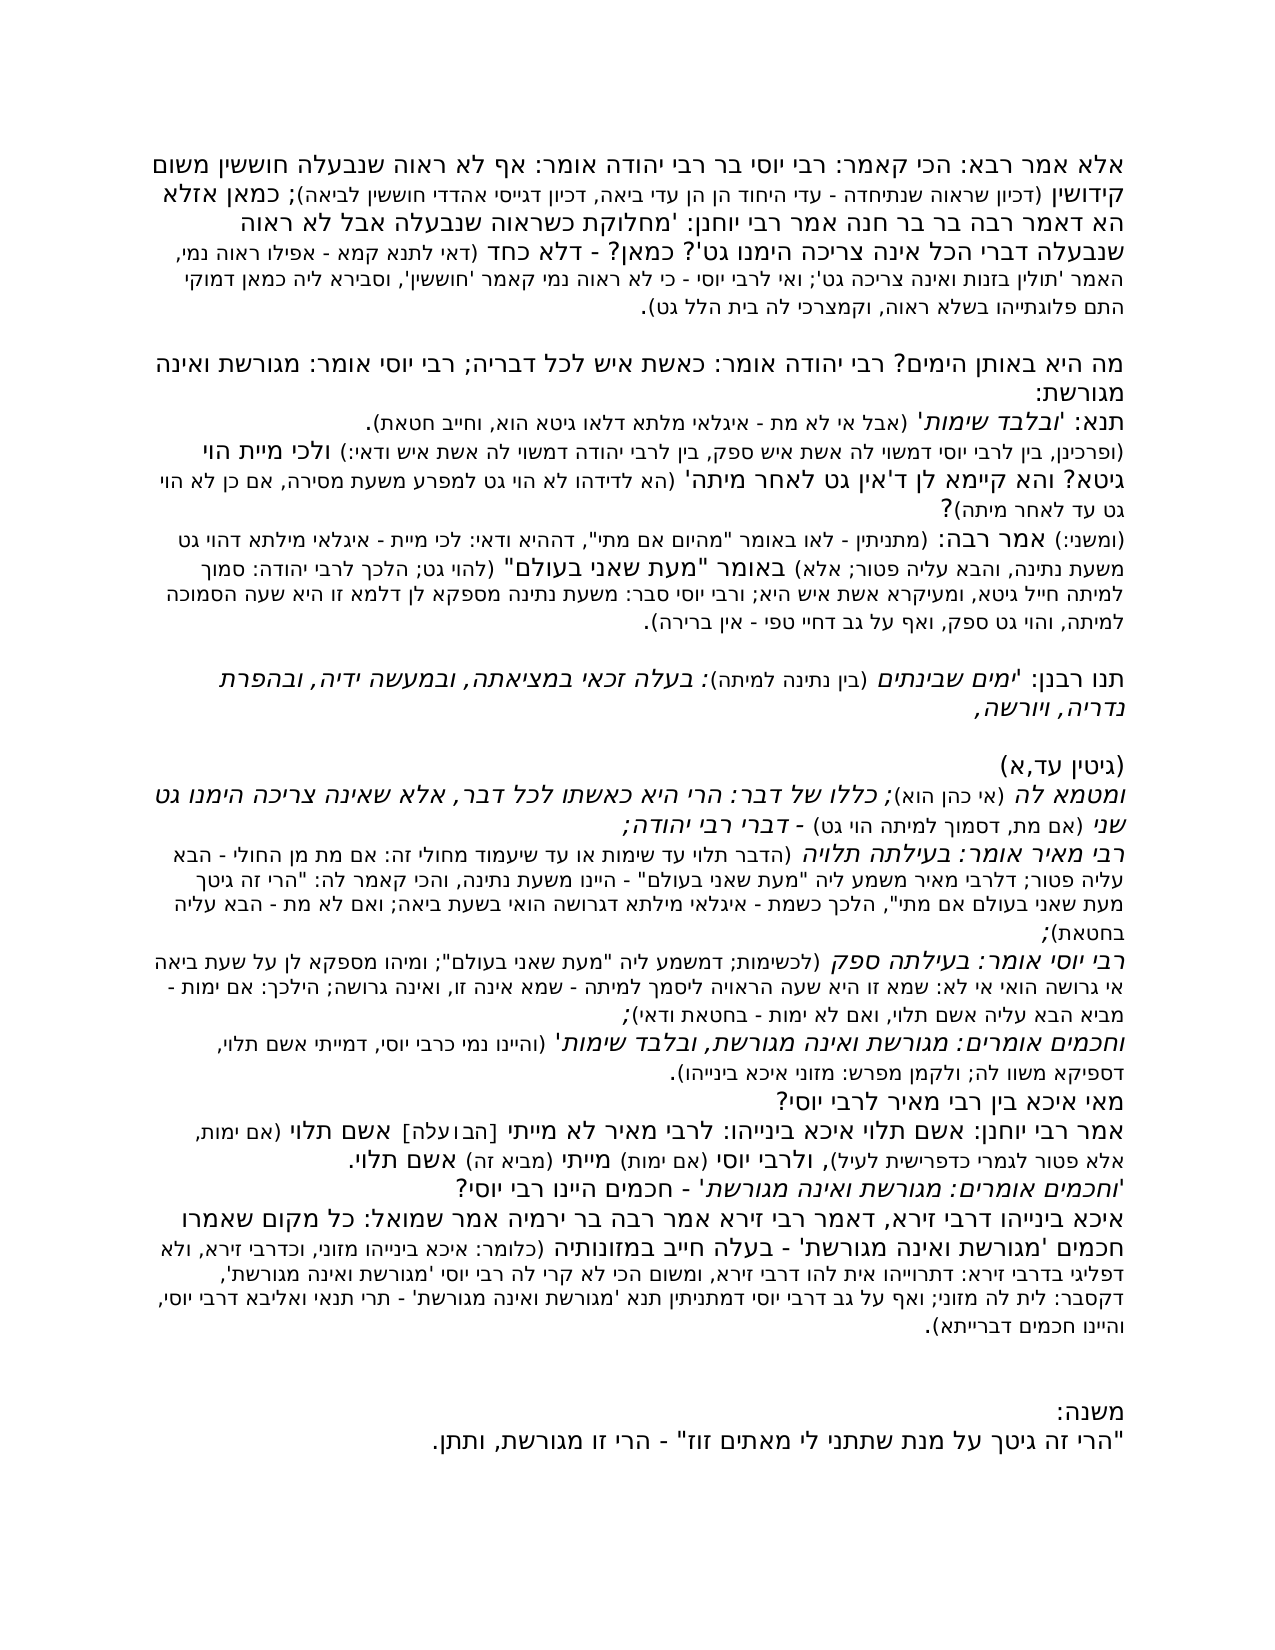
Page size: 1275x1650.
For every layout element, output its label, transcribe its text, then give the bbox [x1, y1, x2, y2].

text 'וחכמים אומרים: מגורשת ואינה מגורשת' - חכמים היינו רבי יוסי? [150, 1174, 1125, 1204]
text (גיטין עד,א) [150, 751, 1125, 781]
text "הרי זה גיטך על מנת שתתני לי מאתים זוז" - הרי זו מגורשת, ותתן. [150, 1426, 1125, 1456]
text אלא אמר רבא: הכי קאמר: רבי יוסי בר רבי יהודה אומר: אף לא ראוה שנבעלה חוששין משום קידושין (דכיון שראוה שנתיחדה - עדי היחוד הן הן עדי ביאה, דכיון דגייסי אהדדי חוששין לביאה); כמאן אזלא הא דאמר רבה בר בר חנה אמר רבי יוחנן: 'מחלוקת כשראוה שנבעלה אבל לא ראוה שנבעלה דברי הכל אינה צריכה הימנו גט'? כמאן? - דלא כחד (דאי לתנא קמא - אפילו ראוה נמי, האמר 'תולין בזנות ואינה צריכה גט'; ואי לרבי יוסי - כי לא ראוה נמי קאמר 'חוששין', וסבירא ליה כמאן דמוקי התם פלוגתייהו בשלא ראוה, וקמצרכי לה בית הלל גט). [150, 150, 1125, 320]
text אמר רבי יוחנן: אשם תלוי איכא בינייהו: לרבי מאיר לא מייתי [הבועלה] אשם תלוי (אם ימות, אלא פטור לגמרי כדפרישית לעיל), ולרבי יוסי (אם ימות) מייתי (מביא זה) אשם תלוי. [150, 1116, 1125, 1174]
text רבי מאיר אומר: בעילתה תלויה (הדבר תלוי עד שימות או עד שיעמוד מחולי זה: אם מת מן החולי - הבא עליה פטור; דלרבי מאיר משמע ליה "מעת שאני בעולם" - היינו משעת נתינה, והכי קאמר לה: "הרי זה גיטך מעת שאני בעולם אם מתי", הלכך כשמת - איגלאי מילתא דגרושה הואי בשעת ביאה; ואם לא מת - הבא עליה בחטאת); [150, 839, 1125, 946]
text (ופרכינן, בין לרבי יוסי דמשוי לה אשת איש ספק, בין לרבי יהודה דמשוי לה אשת איש ודאי:) ולכי מיית הוי גיטא? והא קיימא לן ד'אין גט לאחר מיתה' (הא לדידהו לא הוי גט למפרע משעת מסירה, אם כן לא הוי גט עד לאחר מיתה)? [150, 436, 1125, 524]
text תנא: 'ובלבד שימות' (אבל אי לא מת - איגלאי מלתא דלאו גיטא הוא, וחייב חטאת). [150, 407, 1125, 436]
text מאי איכא בין רבי מאיר לרבי יוסי? [150, 1087, 1125, 1116]
text איכא בינייהו דרבי זירא, דאמר רבי זירא אמר רבה בר ירמיה אמר שמואל: כל מקום שאמרו חכמים 'מגורשת ואינה מגורשת' - בעלה חייב במזונותיה (כלומר: איכא בינייהו מזוני, וכדרבי זירא, ולא דפליגי בדרבי זירא: דתרוייהו אית להו דרבי זירא, ומשום הכי לא קרי לה רבי יוסי 'מגורשת ואינה מגורשת', דקסבר: לית לה מזוני; ואף על גב דרבי יוסי דמתניתין תנא 'מגורשת ואינה מגורשת' - תרי תנאי ואליבא דרבי יוסי, והיינו חכמים דברייתא). [150, 1204, 1125, 1340]
text תנו רבנן: 'ימים שבינתים (בין נתינה למיתה): בעלה זכאי במציאתה, ובמעשה ידיה, ובהפרת נדריה, ויורשה, [150, 664, 1125, 723]
text (ומשני:) אמר רבה: (מתניתין - לאו באומר "מהיום אם מתי", דההיא ודאי: לכי מיית - איגלאי מילתא דהוי גט משעת נתינה, והבא עליה פטור; אלא) באומר "מעת שאני בעולם" (להוי גט; הלכך לרבי יהודה: סמוך למיתה חייל גיטא, ומעיקרא אשת איש היא; ורבי יוסי סבר: משעת נתינה מספקא לן דלמא זו היא שעה הסמוכה למיתה, והוי גט ספק, ואף על גב דחיי טפי - אין ברירה). [150, 524, 1125, 636]
text רבי יוסי אומר: בעילתה ספק (לכשימות; דמשמע ליה "מעת שאני בעולם"; ומיהו מספקא לן על שעת ביאה אי גרושה הואי אי לא: שמא זו היא שעה הראויה ליסמך למיתה - שמא אינה זו, ואינה גרושה; הילכך: אם ימות - מביא הבא עליה אשם תלוי, ואם לא ימות - בחטאת ודאי); [150, 946, 1125, 1028]
text מה היא באותן הימים? רבי יהודה אומר: כאשת איש לכל דבריה; רבי יוסי אומר: מגורשת ואינה מגורשת: [150, 349, 1125, 407]
text וחכמים אומרים: מגורשת ואינה מגורשת, ובלבד שימות' (והיינו נמי כרבי יוסי, דמייתי אשם תלוי, דספיקא משוו לה; ולקמן מפרש: מזוני איכא בינייהו). [150, 1028, 1125, 1087]
text ומטמא לה (אי כהן הוא); כללו של דבר: הרי היא כאשתו לכל דבר, אלא שאינה צריכה הימנו גט שני (אם מת, דסמוך למיתה הוי גט) - דברי רבי יהודה; [150, 781, 1125, 839]
text משנה: [150, 1397, 1125, 1426]
